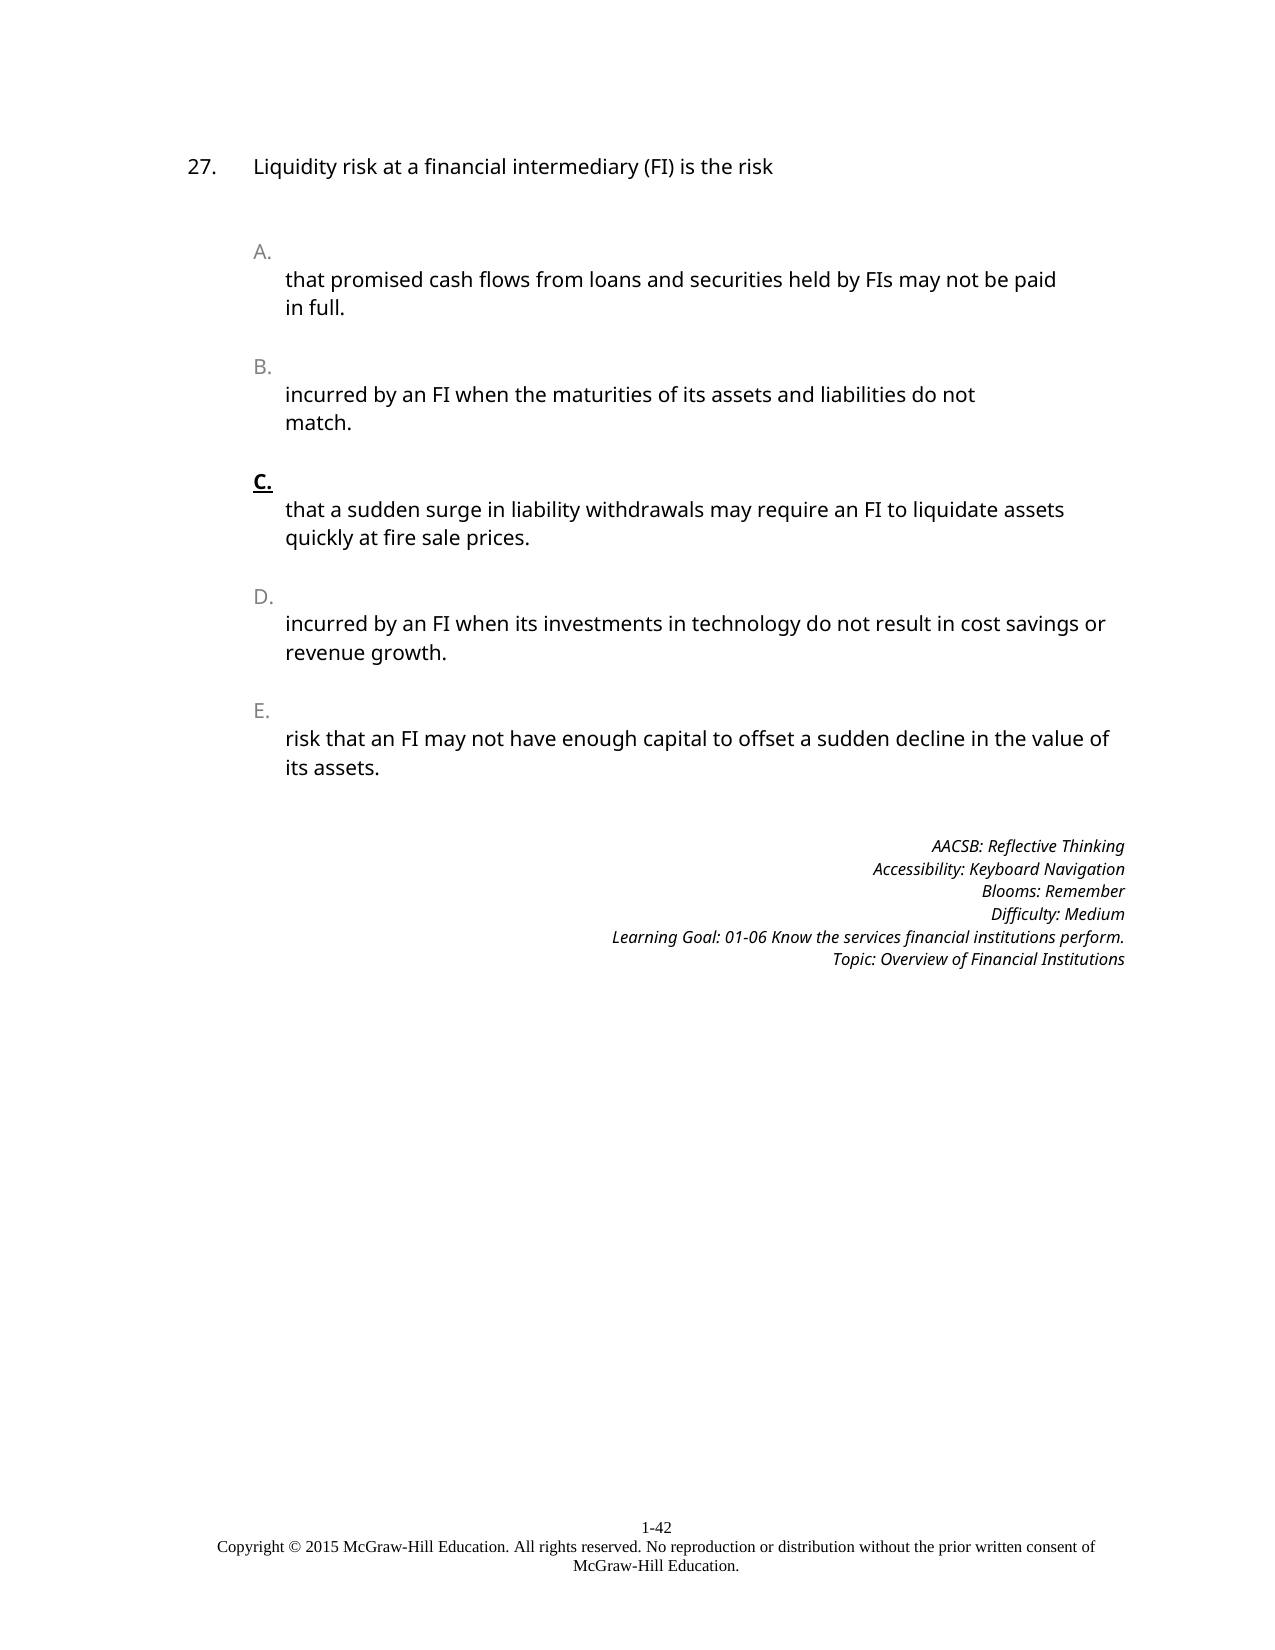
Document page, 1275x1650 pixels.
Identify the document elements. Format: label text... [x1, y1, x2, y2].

table_header AACSB: Reflective Thinking Accessibility: Keyboard Navigation Blooms: Remember Difficulty: Medium Learning Goal: 01-06 Know the services financial institutions perform. Topic: Overview of Financial Institutions [188, 835, 1125, 999]
table_header 27. [188, 153, 253, 809]
table_header Liquidity risk at a financial intermediary (FI) is the risk [253, 153, 1125, 809]
